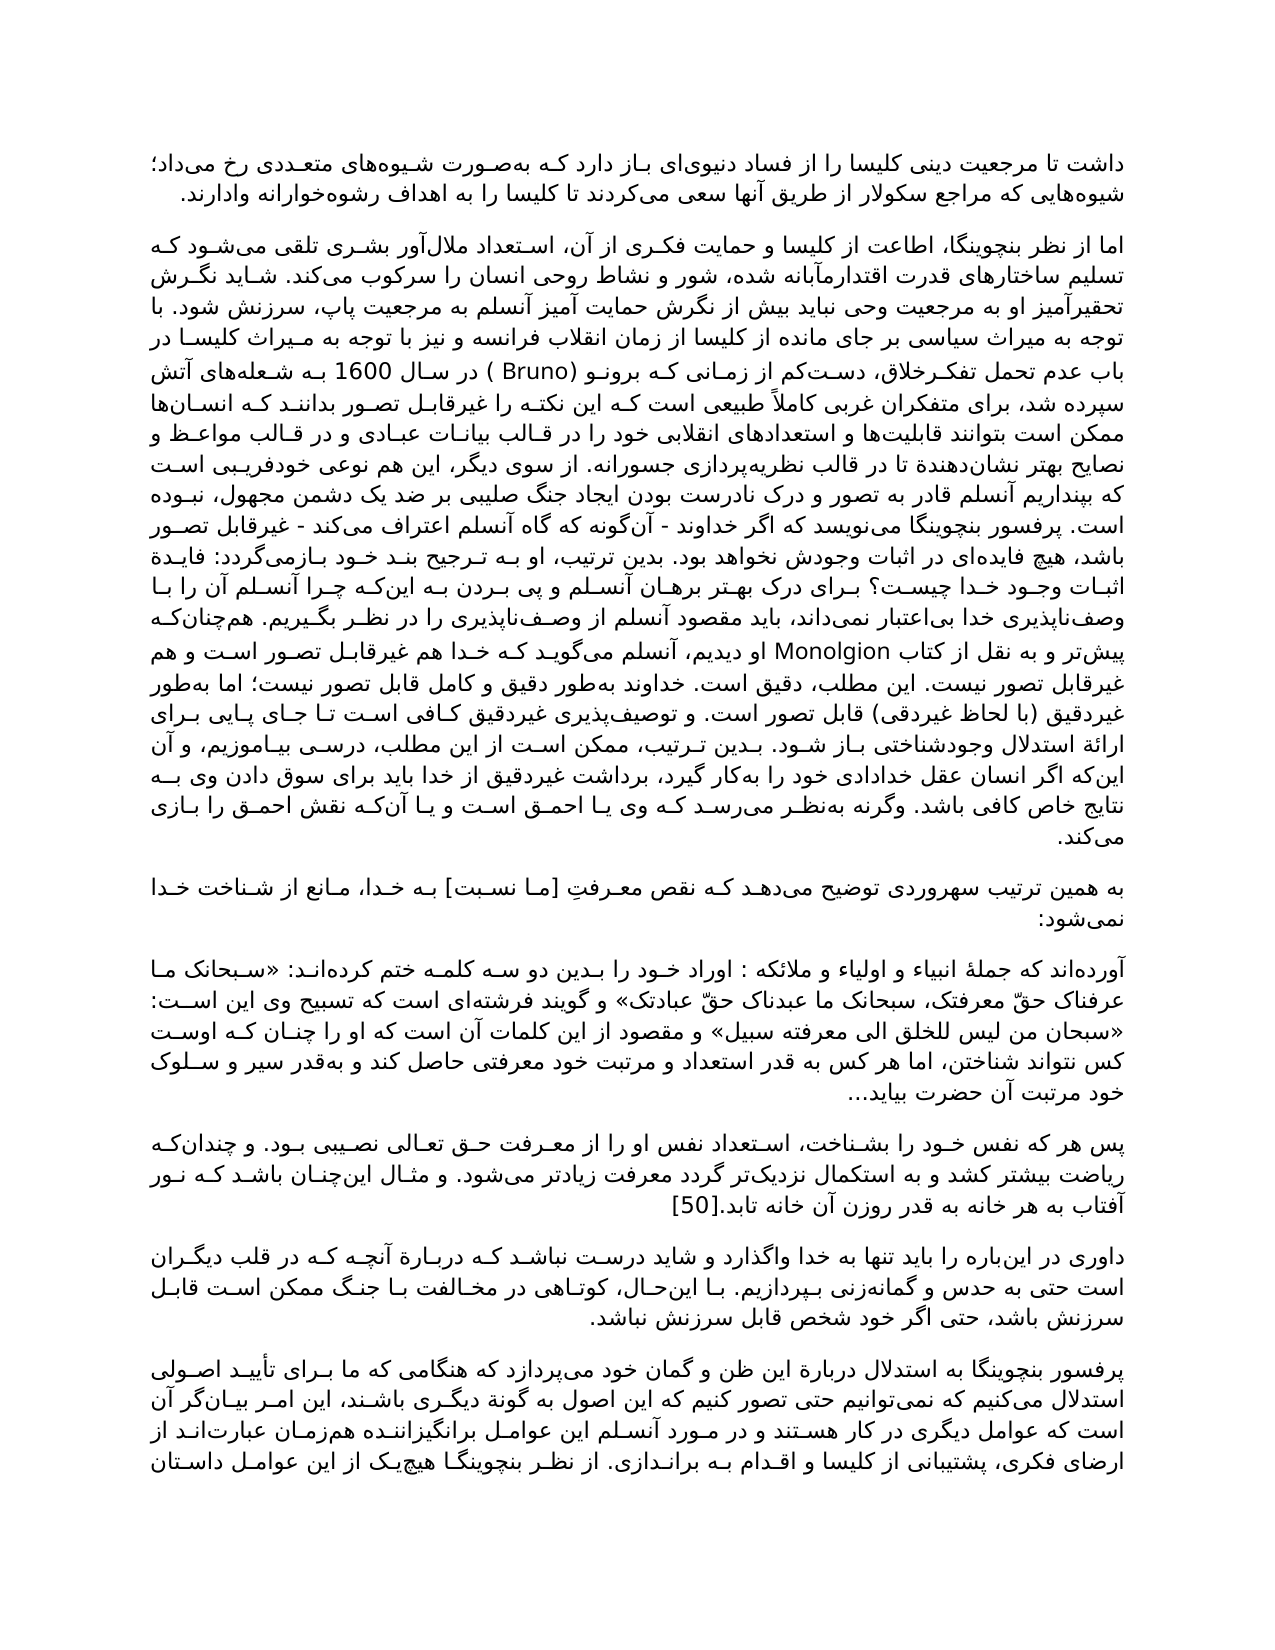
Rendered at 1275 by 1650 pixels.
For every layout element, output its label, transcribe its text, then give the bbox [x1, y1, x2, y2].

text به همین ترتیب سهروردی توضیح می‌دهد که نقص معرفتِ [ما نسبت] به خدا، مانع از شناخت خدا نمی‌شود: [150, 874, 1125, 932]
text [150, 150, 1125, 207]
text آورده‌اند که جملۀ انبیاء و اولیاء و ملائکه : اوراد خود را بدین دو سه کلمه ختم کرده‌اند: «سبحانک ما عرفناک حقّ معرفتک، سبحانک ما عبدناک حقّ عبادتک» و گویند فرشته‌ای است که تسبیح وی این است: «سبحان من لیس للخلق الی معرفته سبیل» و مقصود از این کلمات آن است که او را چنان که اوست کس نتواند شناختن، اما هر کس به قدر استعداد و مرتبت خود معرفتی حاصل کند و به‌قدر سیر و سلوک خود مرتبت آن حضرت بیاید... [150, 957, 1125, 1106]
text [150, 1356, 1125, 1474]
text داوری در این‌باره را باید تنها به خدا واگذارد و شاید درست نباشد که دربارة آنچه که در قلب دیگران است حتی به حدس و گمانه‌زنی بپردازیم. با این‌حال، کوتاهی در مخالفت با جنگ ممکن است قابل سرزنش باشد، حتی اگر خود شخص قابل سرزنش نباشد. [150, 1243, 1125, 1331]
text پس هر که نفس خود را بشناخت، استعداد نفس او را از معرفت حق تعالی نصیبی بود. و چندان‌که ریاضت بیشتر کشد و به استکمال نزدیک‌تر گردد معرفت زیادتر می‌شود. و مثال این‌چنان باشد که نور آفتاب به هر خانه به قدر روزن آن خانه تابد.[50] [150, 1131, 1125, 1218]
text اما از نظر بنچوینگا، اطاعت از کلیسا و حمایت فکری از آن، استعداد ملال‌آور بشری تلقی می‌شود که تسلیم ساختارهای قدرت اقتدارمآبانه شده، شور و نشاط روحی انسان را سرکوب می‌کند. شاید نگرش تحقیرآمیز او به مرجعیت وحی نباید بیش از نگرش حمایت آمیز آنسلم به مرجعیت پاپ، سرزنش شود. با توجه به میراث سیاسی بر جای مانده از کلیسا از زمان انقلاب فرانسه و نیز با توجه به میراث کلیسا در باب عدم تحمل تفکرخلاق، دست‌کم از زمانی که برونو (Bruno ) در سال 1600 به شعله‌های آتش سپرده شد، برای متفکران غربی کاملاً طبیعی است که این نکته را غیرقابل تصور بدانند که انسان‌ها ممکن است بتوانند قابلیت‌ها و استعدادهای انقلابی خود را در قالب بیانات عبادی و در قالب مواعظ و نصایح بهتر نشان‌دهندة تا در قالب نظریه‌پردازی جسورانه. از سوی دیگر، این هم نوعی خودفریبی است که بپنداریم آنسلم قادر به تصور و درک نادرست بودن ایجاد جنگ صلیبی بر ضد یک دشمن مجهول، نبوده است. پرفسور بنچوینگا می‌نویسد که اگر خداوند - آن‌گونه که گاه آنسلم اعتراف می‌کند - غیرقابل تصور باشد، هیچ فایده‌ای در اثبات وجودش نخواهد بود. بدین ترتیب، او به ترجیح بند خود بازمی‌گردد: فایدة اثبات وجود خدا چیست؟ برای درک بهتر برهان آنسلم و پی بردن به این‌که چرا آنسلم آن را با وصف‌ناپذیری خدا بی‌اعتبار نمی‌داند، باید مقصود آنسلم از وصف‌ناپذیری را در نظر بگیریم. هم‌چنان‌که پیش‌تر و به نقل از کتاب Monolgion او دیدیم، آنسلم می‌گوید که خدا هم غیرقابل تصور است و هم غیرقابل تصور نیست. این مطلب، دقیق است. خداوند به‌طور دقیق و کامل قابل تصور نیست؛ اما به‌طور غیردقیق (با لحاظ غیردقی) قابل تصور است. و توصیف‌پذیری غیردقیق کافی است تا جای پایی برای ارائة استدلال وجود‌شناختی باز شود. بدین ترتیب، ممکن است از این مطلب، درسی بیاموزیم، و آن این‌که اگر انسان عقل خدادادی خود را به‌کار گیرد، برداشت غیردقیق از خدا باید برای سوق دادن وی به نتایج خاص کافی باشد. وگرنه به‌نظر می‌رسد که وی یا احمق است و یا آن‌که نقش احمق را بازی می‌کند. [150, 232, 1125, 850]
